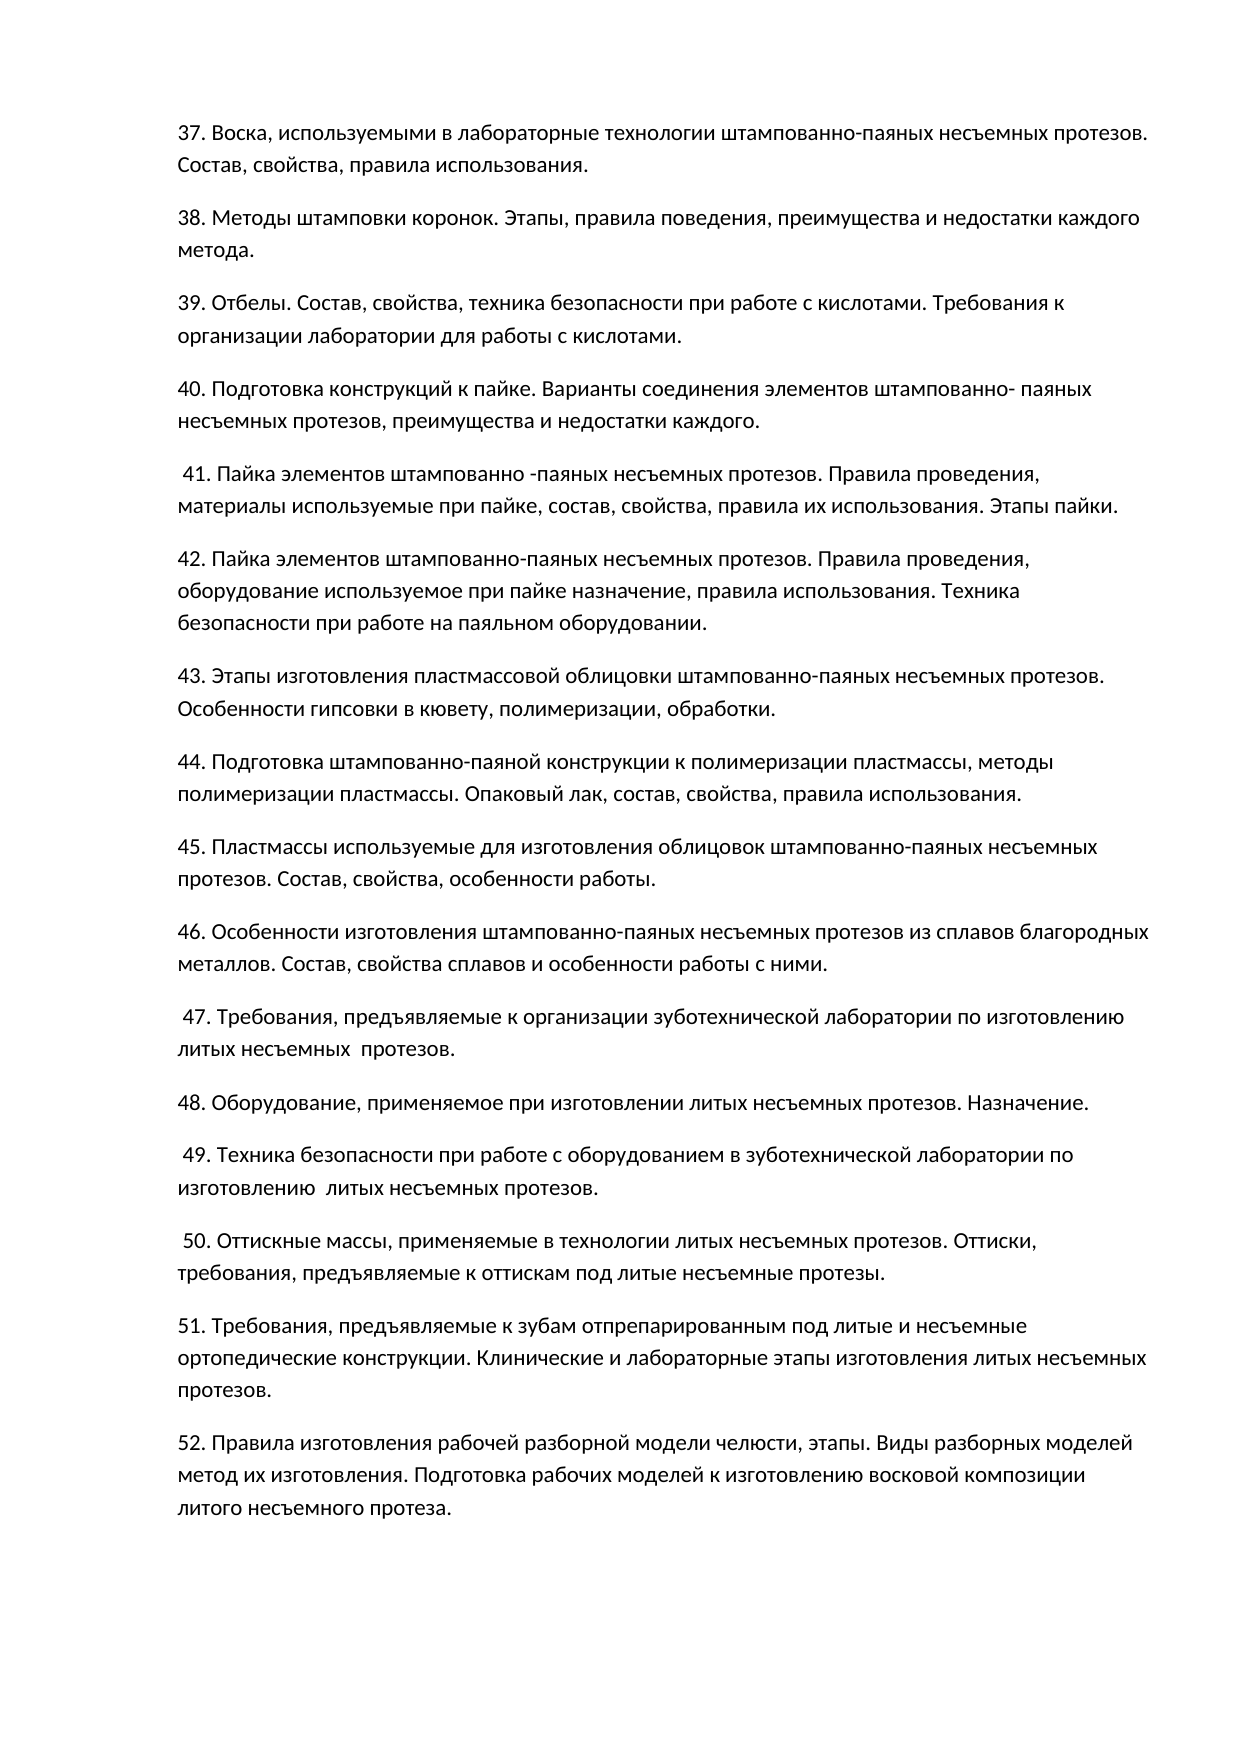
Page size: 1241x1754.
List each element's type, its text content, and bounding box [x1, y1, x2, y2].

text 49. Техника безопасности при работе с оборудованием в зуботехнической лаборатории по изготовлению литых несъемных протезов. [177, 1141, 1152, 1201]
text 47. Требования, предъявляемые к организации зуботехнической лаборатории по изготовлению литых несъемных протезов. [177, 1002, 1152, 1063]
text 46. Особенности изготовления штампованно-паяных несъемных протезов из сплавов благородных металлов. Состав, свойства сплавов и особенности работы с ними. [177, 917, 1152, 977]
text 37. Воска, используемыми в лабораторные технологии штампованно-паяных несъемных протезов. Состав, свойства, правила использования. [177, 118, 1152, 178]
text 51. Требования, предъявляемые к зубам отпрепарированным под литые и несъемные ортопедические конструкции. Клинические и лабораторные этапы изготовления литых несъемных протезов. [177, 1311, 1152, 1403]
text 50. Оттискные массы, применяемые в технологии литых несъемных протезов. Оттиски, требования, предъявляемые к оттискам под литые несъемные протезы. [177, 1226, 1152, 1286]
text 40. Подготовка конструкций к пайке. Варианты соединения элементов штампованно- паяных несъемных протезов, преимущества и недостатки каждого. [177, 374, 1152, 434]
text 38. Методы штамповки коронок. Этапы, правила поведения, преимущества и недостатки каждого метода. [177, 203, 1152, 263]
text 44. Подготовка штампованно-паяной конструкции к полимеризации пластмассы, методы полимеризации пластмассы. Опаковый лак, состав, свойства, правила использования. [177, 747, 1152, 807]
text 42. Пайка элементов штампованно-паяных несъемных протезов. Правила проведения, оборудование используемое при пайке назначение, правила использования. Техника безопасности при работе на паяльном оборудовании. [177, 544, 1152, 637]
text 39. Отбелы. Состав, свойства, техника безопасности при работе с кислотами. Требования к организации лаборатории для работы с кислотами. [177, 288, 1152, 349]
text 43. Этапы изготовления пластмассовой облицовки штампованно-паяных несъемных протезов. Особенности гипсовки в кювету, полимеризации, обработки. [177, 662, 1152, 722]
text 41. Пайка элементов штампованно -паяных несъемных протезов. Правила проведения, материалы используемые при пайке, состав, свойства, правила их использования. Этапы пайки. [177, 459, 1152, 519]
text 52. Правила изготовления рабочей разборной модели челюсти, этапы. Виды разборных моделей метод их изготовления. Подготовка рабочих моделей к изготовлению восковой композиции литого несъемного протеза. [177, 1428, 1152, 1521]
text 45. Пластмассы используемые для изготовления облицовок штампованно-паяных несъемных протезов. Состав, свойства, особенности работы. [177, 832, 1152, 892]
text 48. Оборудование, применяемое при изготовлении литых несъемных протезов. Назначение. [177, 1088, 1152, 1116]
